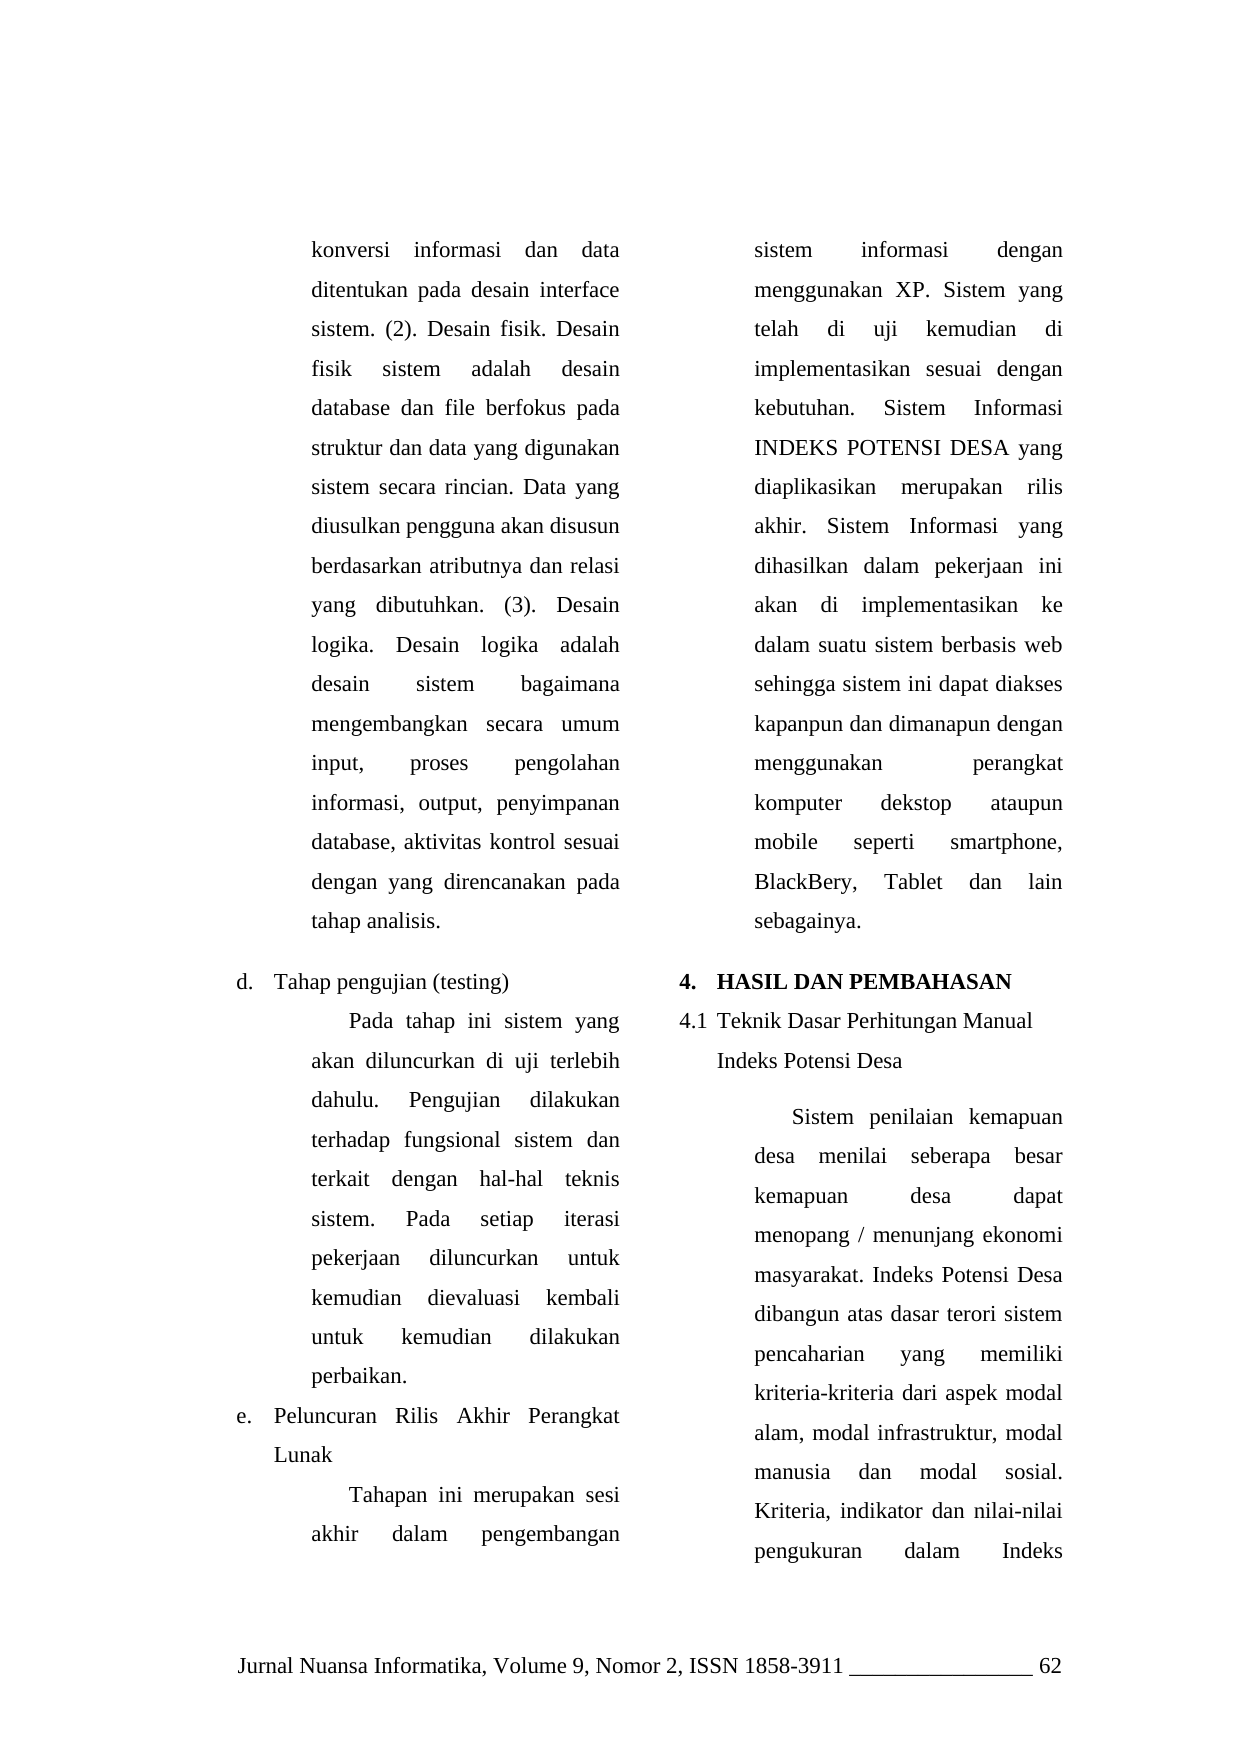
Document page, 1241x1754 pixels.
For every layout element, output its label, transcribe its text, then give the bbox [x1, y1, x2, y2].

list Tahap pengujian (testing) [236, 968, 620, 994]
text Tahapan ini merupakan sesi akhir dalam pengembangan sistem informasi dengan menggunakan XP. Sistem yang telah di uji kemudian di implementasikan sesuai dengan kebutuhan. Sistem Informasi INDEKS POTENSI DESA yang diaplikasikan merupakan rilis akhir. Sistem Informasi yang dihasilkan dalam pekerjaan ini akan di implementasikan ke dalam suatu sistem berbasis web sehingga sistem ini dapat diakses kapanpun dan dimanapun dengan menggunakan perangkat komputer dekstop ataupun mobile seperti smartphone, BlackBery, Tablet dan lain sebagainya. [754, 236, 1063, 934]
list Peluncuran Rilis Akhir Perangkat Lunak [236, 1402, 620, 1468]
list Teknik Dasar Perhitungan Manual Indeks Potensi Desa [679, 1007, 1063, 1073]
list HASIL DAN PEMBAHASAN [679, 968, 1063, 994]
text Pada tahap ini sistem yang akan diluncurkan di uji terlebih dahulu. Pengujian dilakukan terhadap fungsional sistem dan terkait dengan hal-hal teknis sistem. Pada setiap iterasi pekerjaan diluncurkan untuk kemudian dievaluasi kembali untuk kemudian dilakukan perbaikan. [311, 1007, 620, 1389]
